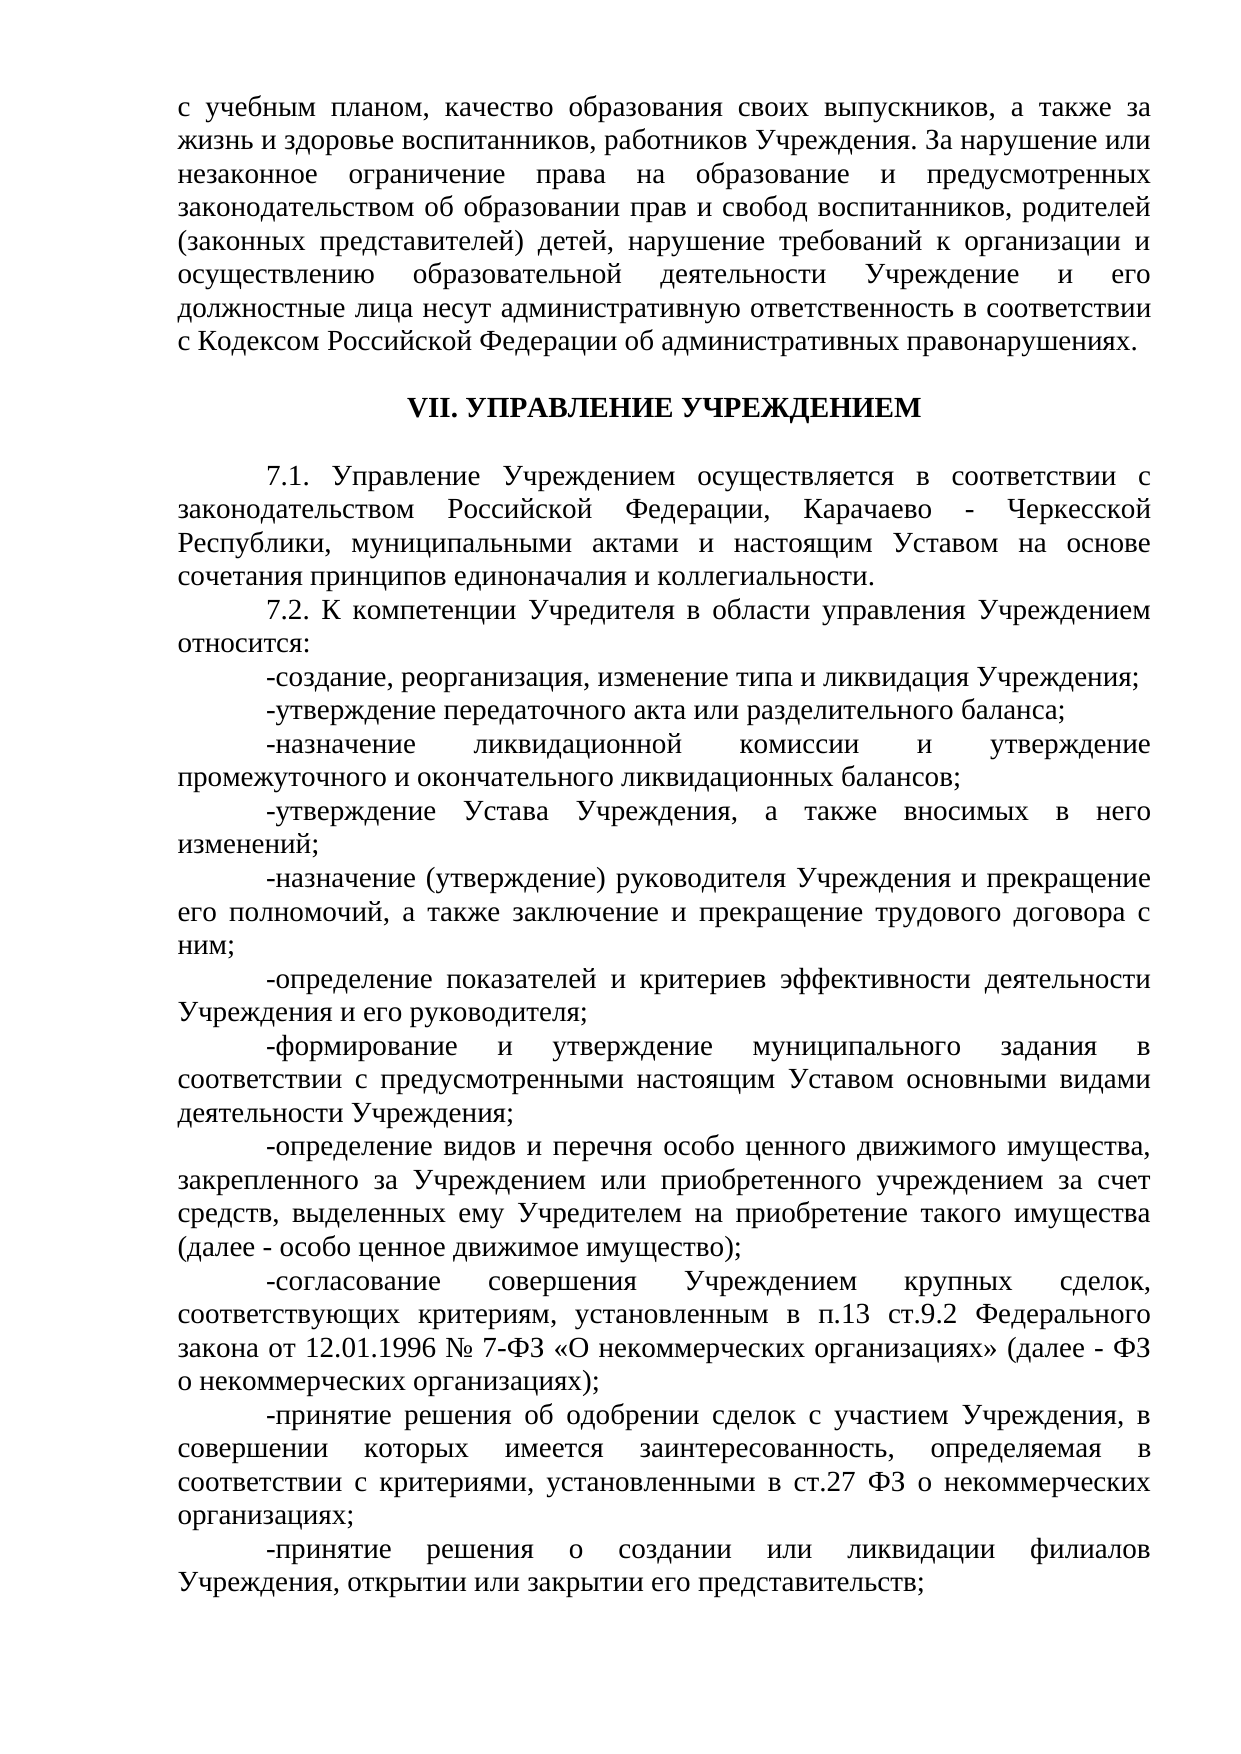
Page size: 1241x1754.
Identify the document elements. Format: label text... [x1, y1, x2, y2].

text 7.1. Управление Учреждением осуществляется в соответствии с законодательством Российской Федерации, Карачаево - Черкесской Республики, муниципальными актами и настоящим Уставом на основе сочетания принципов единоначалия и коллегиальности. [177, 458, 1152, 592]
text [177, 89, 1152, 357]
text -согласование совершения Учреждением крупных сделок, соответствующих критериям, установленным в п.13 ст.9.2 Федерального закона от 12.01.1996 № 7-ФЗ «О некоммерческих организациях» (далее - ФЗ о некоммерческих организациях); [177, 1263, 1152, 1397]
text 7.2. К компетенции Учредителя в области управления Учреждением относится: [177, 592, 1152, 659]
text -создание, реорганизация, изменение типа и ликвидация Учреждения; [177, 659, 1152, 692]
text -определение видов и перечня особо ценного движимого имущества, закрепленного за Учреждением или приобретенного учреждением за счет средств, выделенных ему Учредителем на приобретение такого имущества (далее - особо ценное движимое имущество); [177, 1128, 1152, 1263]
text VII. УПРАВЛЕНИЕ УЧРЕЖДЕНИЕМ [177, 391, 1152, 424]
text -назначение ликвидационной комиссии и утверждение промежуточного и окончательного ликвидационных балансов; [177, 726, 1152, 793]
text -формирование и утверждение муниципального задания в соответствии с предусмотренными настоящим Уставом основными видами деятельности Учреждения; [177, 1028, 1152, 1128]
text -определение показателей и критериев эффективности деятельности Учреждения и его руководителя; [177, 961, 1152, 1028]
text -назначение (утверждение) руководителя Учреждения и прекращение его полномочий, а также заключение и прекращение трудового договора с ним; [177, 860, 1152, 961]
text -принятие решения об одобрении сделок с участием Учреждения, в совершении которых имеется заинтересованность, определяемая в соответствии с критериями, установленными в ст.27 ФЗ о некоммерческих организациях; [177, 1397, 1152, 1531]
text -утверждение Устава Учреждения, а также вносимых в него изменений; [177, 793, 1152, 860]
text -принятие решения о создании или ликвидации филиалов Учреждения, открытии или закрытии его представительств; [177, 1531, 1152, 1598]
text -утверждение передаточного акта или разделительного баланса; [177, 692, 1152, 726]
